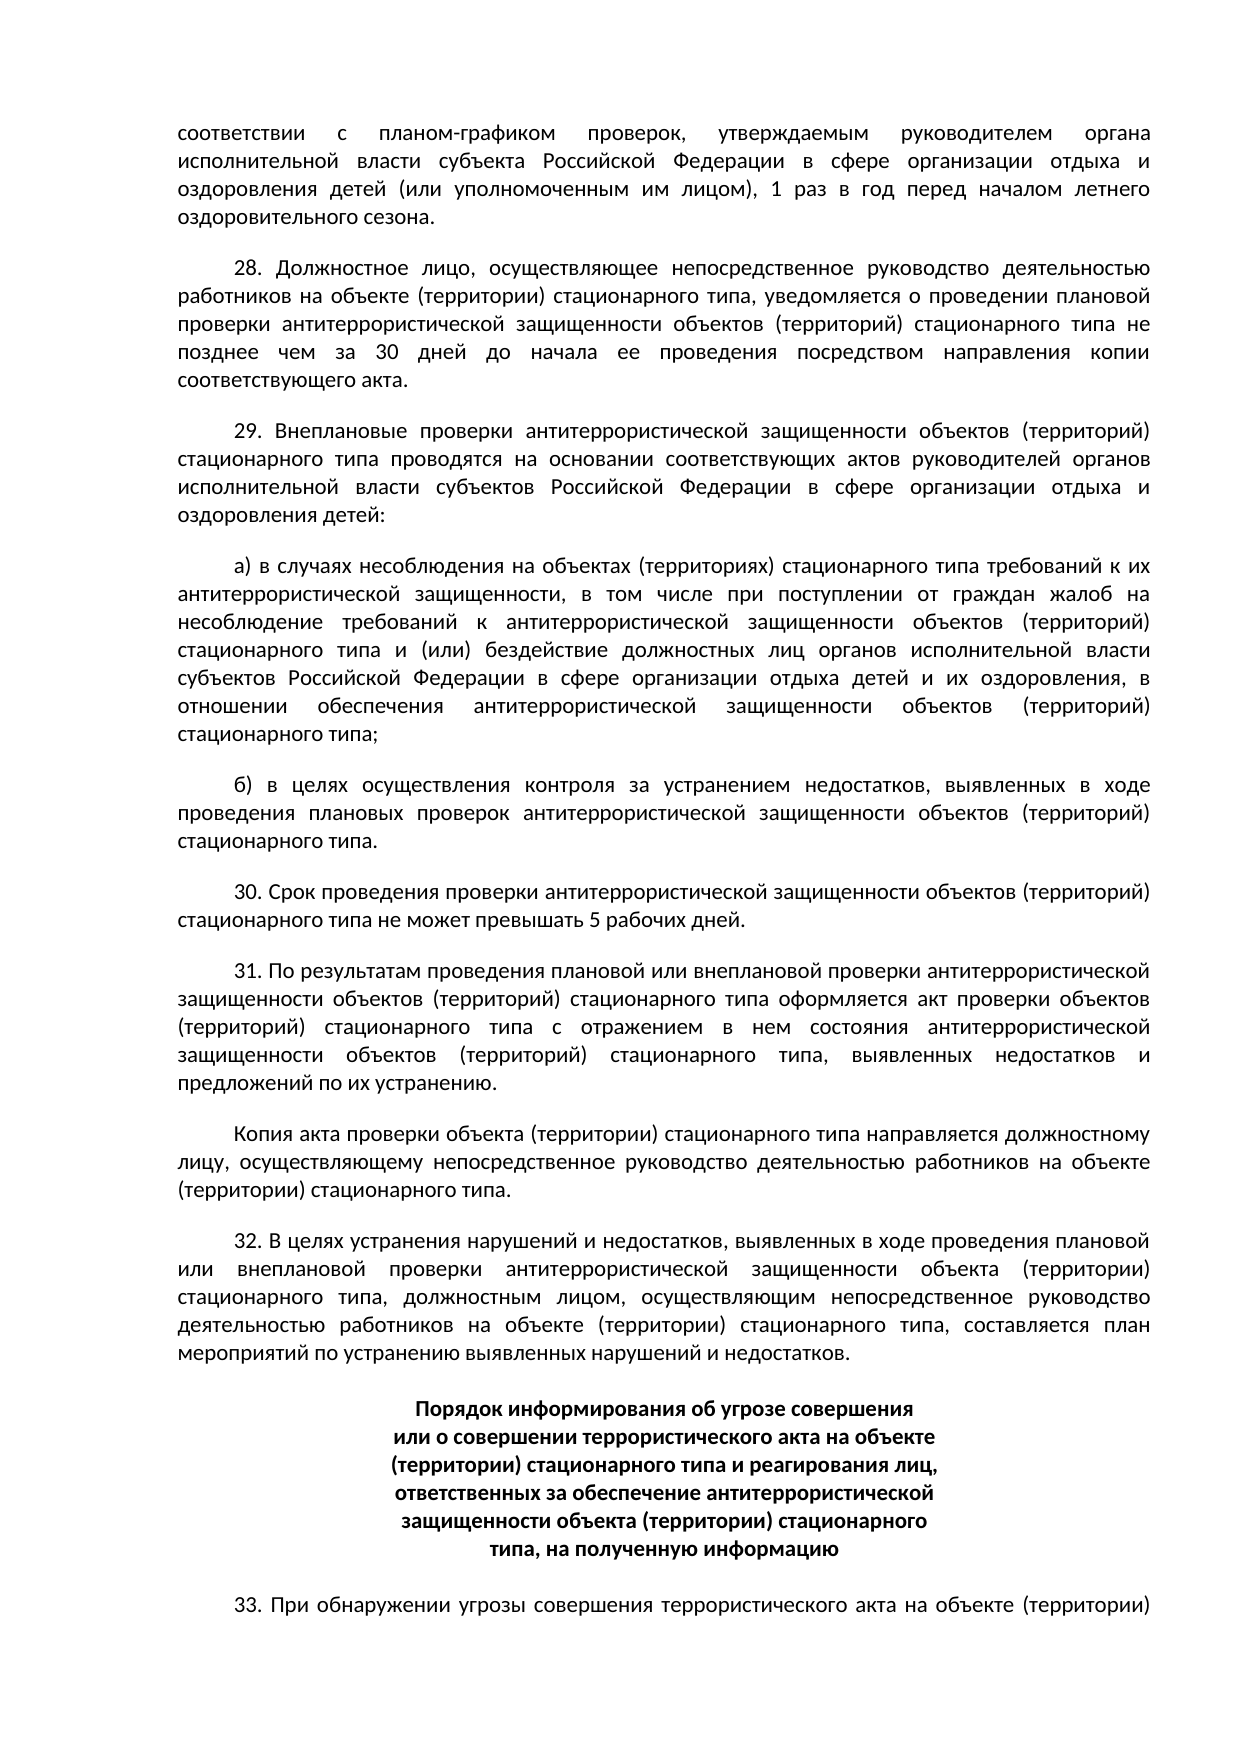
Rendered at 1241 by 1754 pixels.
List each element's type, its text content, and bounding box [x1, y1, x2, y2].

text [177, 1590, 1152, 1618]
title (территории) стационарного типа и реагирования лиц, [177, 1450, 1152, 1478]
text 28. Должностное лицо, осуществляющее непосредственное руководство деятельностью работников на объекте (территории) стационарного типа, уведомляется о проведении плановой проверки антитеррористической защищенности объектов (территорий) стационарного типа не позднее чем за 30 дней до начала ее проведения посредством направления копии соответствующего акта. [177, 253, 1152, 393]
title типа, на полученную информацию [177, 1534, 1152, 1562]
title или о совершении террористического акта на объекте [177, 1422, 1152, 1450]
text а) в случаях несоблюдения на объектах (территориях) стационарного типа требований к их антитеррористической защищенности, в том числе при поступлении от граждан жалоб на несоблюдение требований к антитеррористической защищенности объектов (территорий) стационарного типа и (или) бездействие должностных лиц органов исполнительной власти субъектов Российской Федерации в сфере организации отдыха детей и их оздоровления, в отношении обеспечения антитеррористической защищенности объектов (территорий) стационарного типа; [177, 551, 1152, 747]
text б) в целях осуществления контроля за устранением недостатков, выявленных в ходе проведения плановых проверок антитеррористической защищенности объектов (территорий) стационарного типа. [177, 770, 1152, 854]
title защищенности объекта (территории) стационарного [177, 1506, 1152, 1534]
title ответственных за обеспечение антитеррористической [177, 1478, 1152, 1506]
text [177, 118, 1152, 230]
text 31. По результатам проведения плановой или внеплановой проверки антитеррористической защищенности объектов (территорий) стационарного типа оформляется акт проверки объектов (территорий) стационарного типа с отражением в нем состояния антитеррористической защищенности объектов (территорий) стационарного типа, выявленных недостатков и предложений по их устранению. [177, 956, 1152, 1096]
text Копия акта проверки объекта (территории) стационарного типа направляется должностному лицу, осуществляющему непосредственное руководство деятельностью работников на объекте (территории) стационарного типа. [177, 1119, 1152, 1203]
text 30. Срок проведения проверки антитеррористической защищенности объектов (территорий) стационарного типа не может превышать 5 рабочих дней. [177, 877, 1152, 933]
text 32. В целях устранения нарушений и недостатков, выявленных в ходе проведения плановой или внеплановой проверки антитеррористической защищенности объекта (территории) стационарного типа, должностным лицом, осуществляющим непосредственное руководство деятельностью работников на объекте (территории) стационарного типа, составляется план мероприятий по устранению выявленных нарушений и недостатков. [177, 1226, 1152, 1366]
text 29. Внеплановые проверки антитеррористической защищенности объектов (территорий) стационарного типа проводятся на основании соответствующих актов руководителей органов исполнительной власти субъектов Российской Федерации в сфере организации отдыха и оздоровления детей: [177, 416, 1152, 528]
title Порядок информирования об угрозе совершения [177, 1394, 1152, 1422]
